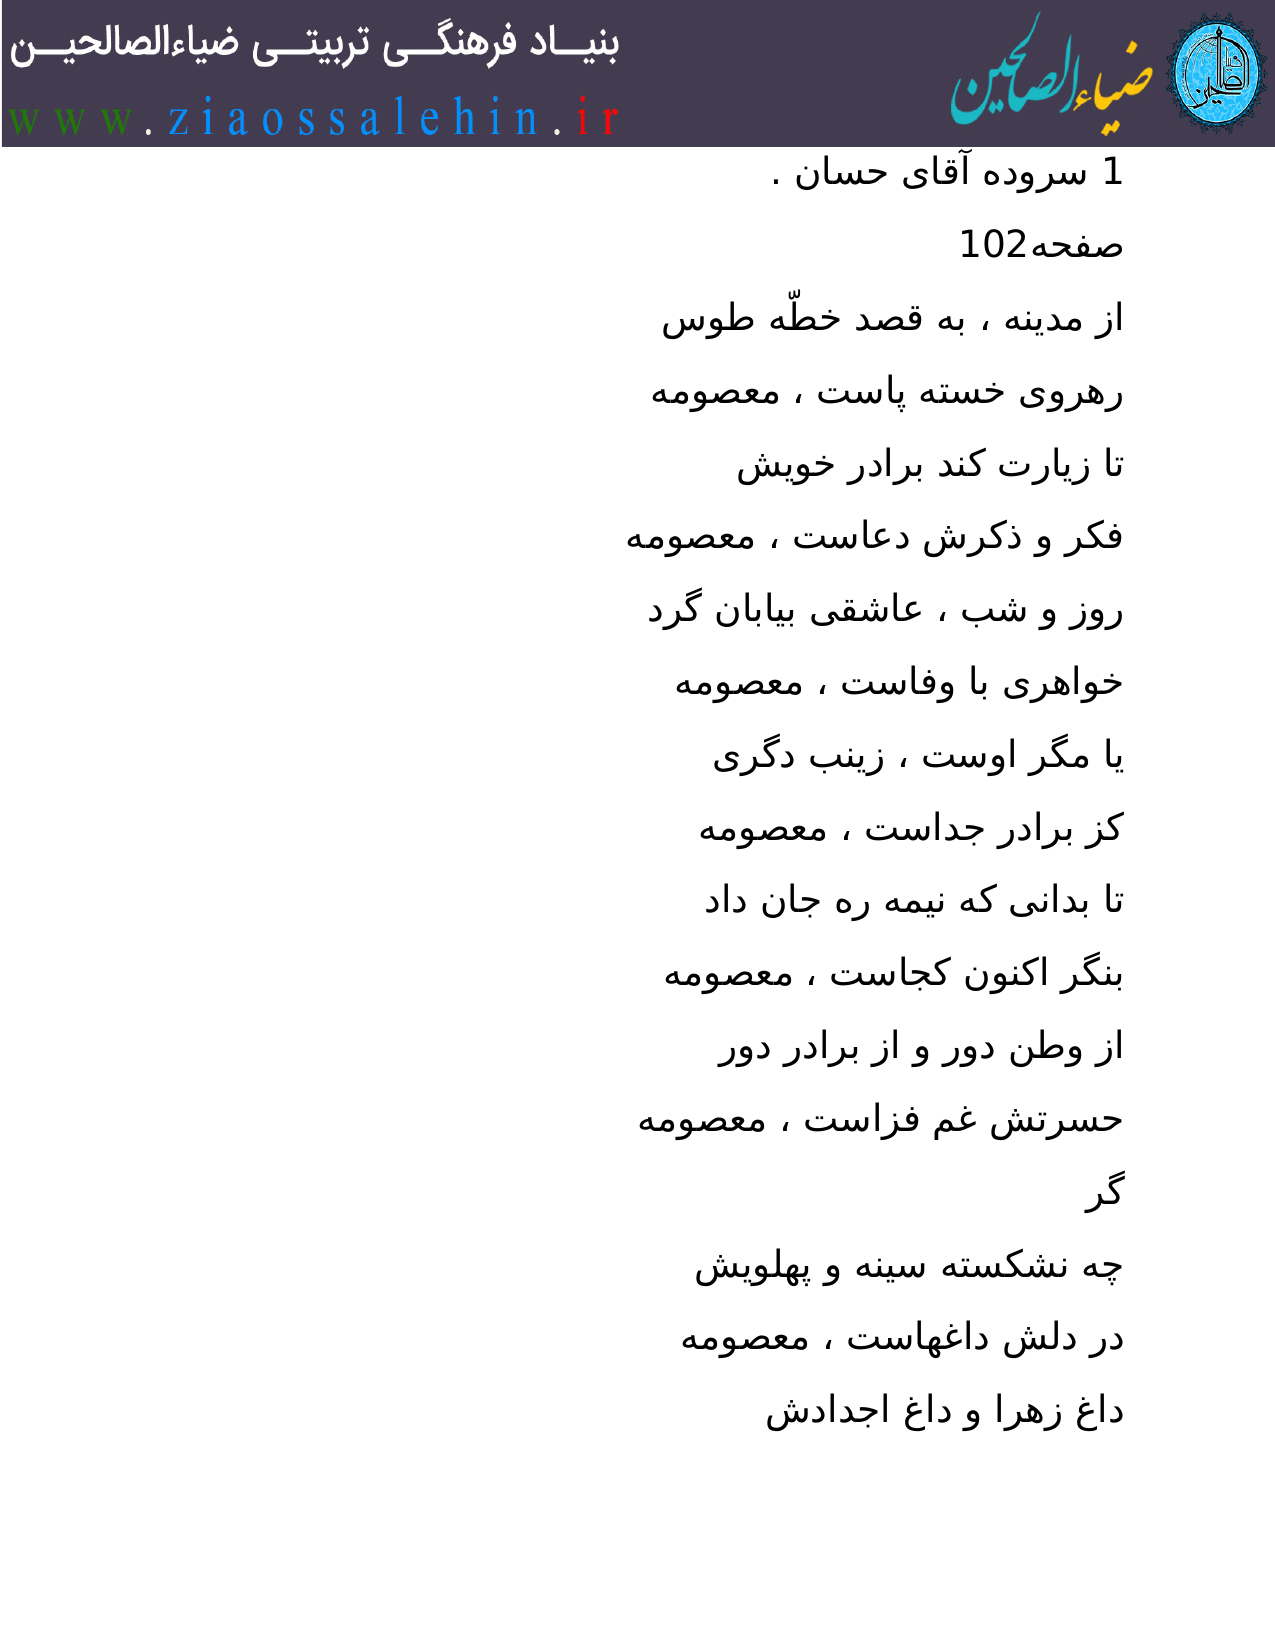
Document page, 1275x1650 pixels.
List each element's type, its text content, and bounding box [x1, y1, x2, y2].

text حسرتش غم فزاست ، معصومه [150, 1097, 1125, 1140]
text در دلش داغهاست ، معصومه [150, 1315, 1125, 1359]
text صفحه102 [150, 223, 1125, 266]
text از وطن دور و از برادر دور [150, 1024, 1125, 1067]
text گر [150, 1169, 1125, 1213]
text تا زیارت کند برادر خویش [150, 441, 1125, 485]
text رهروی خسته پاست ، معصومه [150, 368, 1125, 412]
text روز و شب ، عاشقی بیابان گرد [150, 587, 1125, 631]
picture [1, 0, 1275, 147]
text 1 سروده آقای حسان . [150, 150, 1125, 194]
text چه نشکسته سینه و پهلویش [150, 1242, 1125, 1286]
text داغ زهرا و داغ اجدادش [150, 1388, 1125, 1431]
text خواهری با وفاست ، معصومه [150, 660, 1125, 703]
text تا بدانی که نیمه ره جان داد [150, 878, 1125, 922]
text یا مگر اوست ، زینب دگری [150, 732, 1125, 776]
text از مدینه ، به قصد خطّه طوس [150, 296, 1125, 339]
text بنگر اکنون کجاست ، معصومه [150, 951, 1125, 994]
text فکر و ذکرش دعاست ، معصومه [150, 514, 1125, 558]
text کز برادر جداست ، معصومه [150, 805, 1125, 849]
